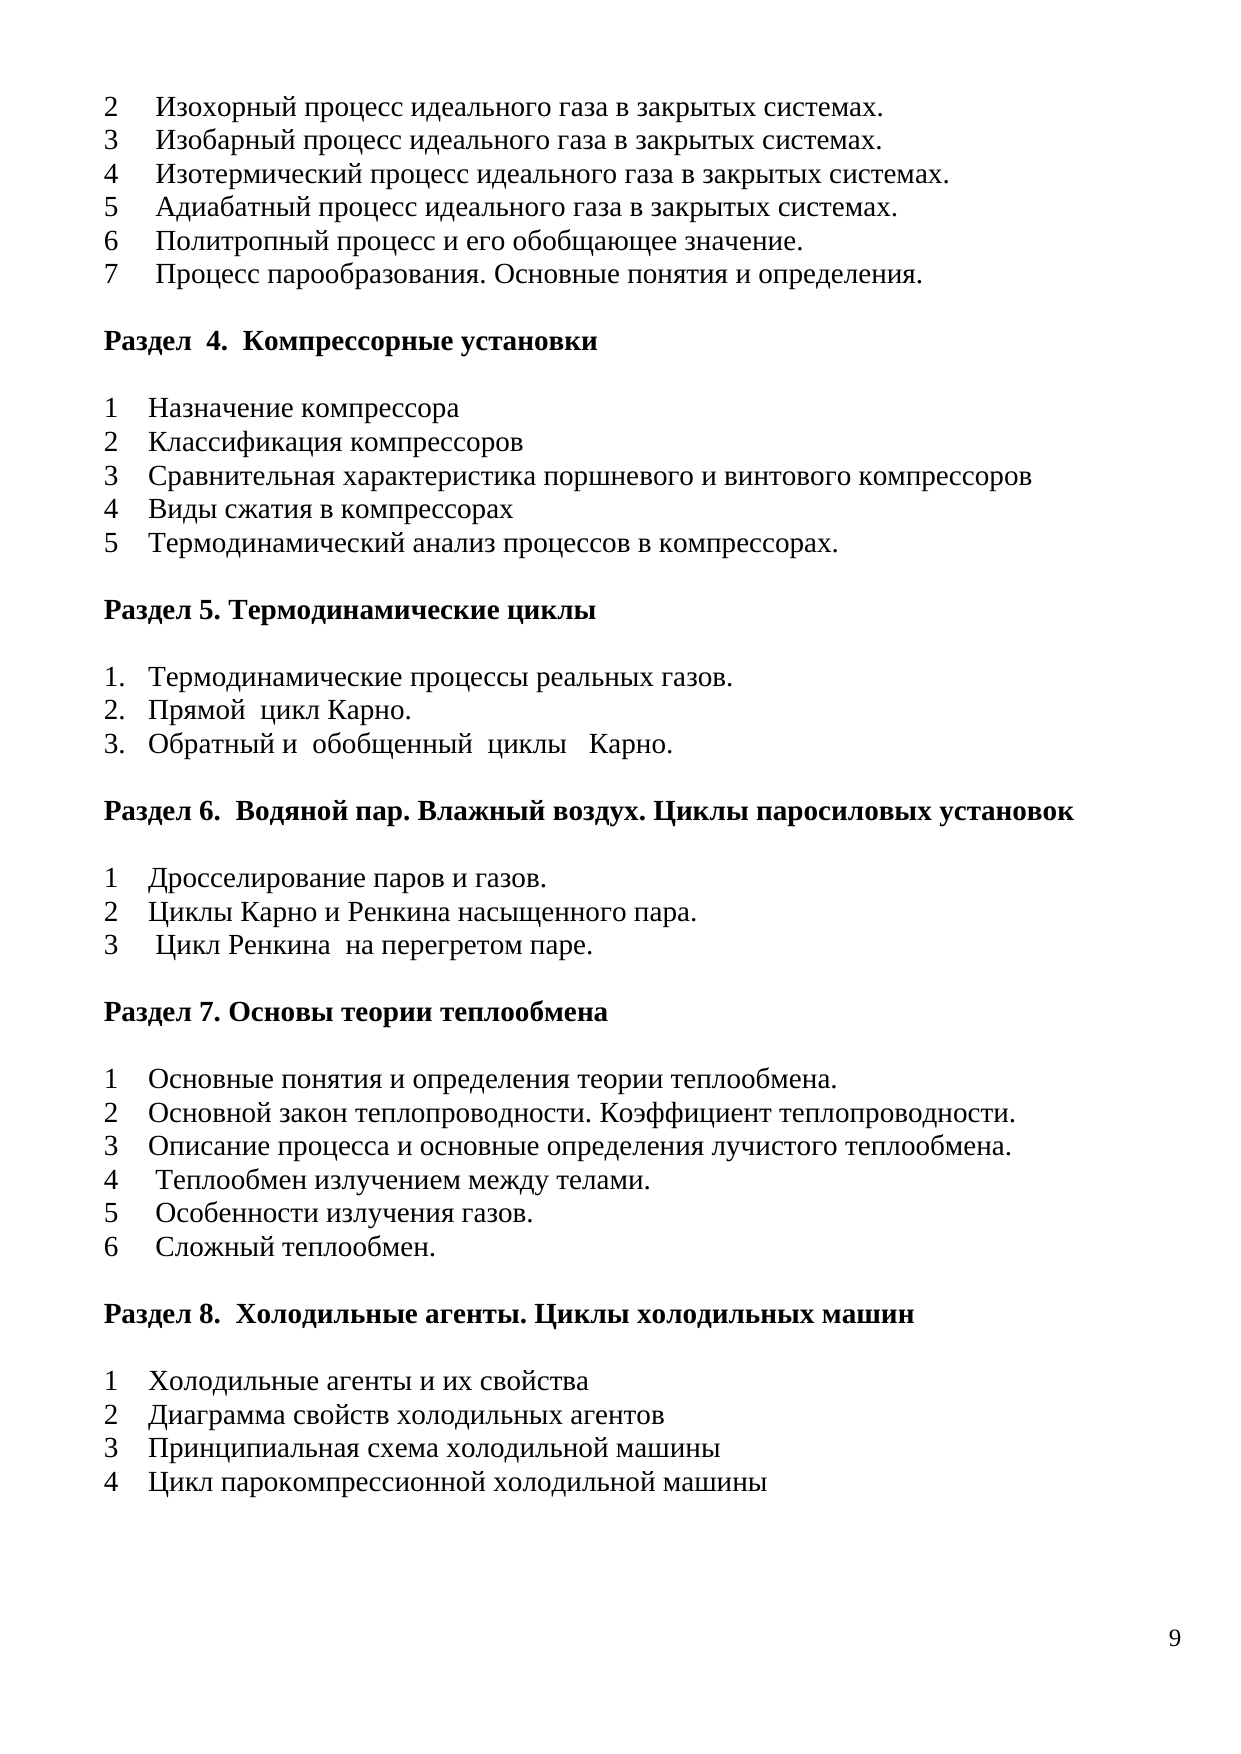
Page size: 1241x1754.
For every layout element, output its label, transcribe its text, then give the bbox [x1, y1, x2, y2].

list Виды сжатия в компрессорах [103, 491, 1181, 525]
list Обратный и обобщенный циклы Карно. [103, 726, 1181, 759]
list Политропный процесс и его обобщающее значение. [103, 223, 1181, 256]
list Цикл Ренкина на перегретом паре. [103, 927, 1181, 961]
list Холодильные агенты и их свойства [103, 1363, 1181, 1397]
list Сравнительная характеристика поршневого и винтового компрессоров [103, 458, 1181, 491]
list Сложный теплообмен. [103, 1229, 1181, 1263]
text Раздел 8. Холодильные агенты. Циклы холодильных машин [103, 1296, 1181, 1330]
list Изотермический процесс идеального газа в закрытых системах. [103, 156, 1181, 189]
list Термодинамические процессы реальных газов. [103, 659, 1181, 692]
list Особенности излучения газов. [103, 1196, 1181, 1229]
text Раздел 5. Термодинамические циклы [103, 592, 1181, 625]
list Основной закон теплопроводности. Коэффициент теплопроводности. [103, 1095, 1181, 1128]
text Раздел 6. Водяной пар. Влажный воздух. Циклы паросиловых установок [103, 793, 1181, 827]
list Назначение компрессора [103, 391, 1181, 424]
list Теплообмен излучением между телами. [103, 1162, 1181, 1196]
list Цикл парокомпрессионной холодильной машины [103, 1464, 1181, 1497]
list Процесс парообразования. Основные понятия и определения. [103, 256, 1181, 290]
list Классификация компрессоров [103, 424, 1181, 458]
list Адиабатный процесс идеального газа в закрытых системах. [103, 189, 1181, 223]
list Циклы Карно и Ренкина насыщенного пара. [103, 894, 1181, 927]
list Изобарный процесс идеального газа в закрытых системах. [103, 122, 1181, 156]
list Прямой цикл Карно. [103, 692, 1181, 726]
text Раздел 7. Основы теории теплообмена [103, 994, 1181, 1028]
list Основные понятия и определения теории теплообмена. [103, 1061, 1181, 1095]
list Изохорный процесс идеального газа в закрытых системах. [103, 89, 1181, 122]
list Описание процесса и основные определения лучистого теплообмена. [103, 1128, 1181, 1162]
list Принципиальная схема холодильной машины [103, 1430, 1181, 1464]
list Дросселирование паров и газов. [103, 860, 1196, 894]
text Раздел 4. Компрессорные установки [103, 323, 1181, 357]
list Термодинамический анализ процессов в компрессорах. [103, 525, 1181, 558]
list Диаграмма свойств холодильных агентов [103, 1397, 1181, 1430]
